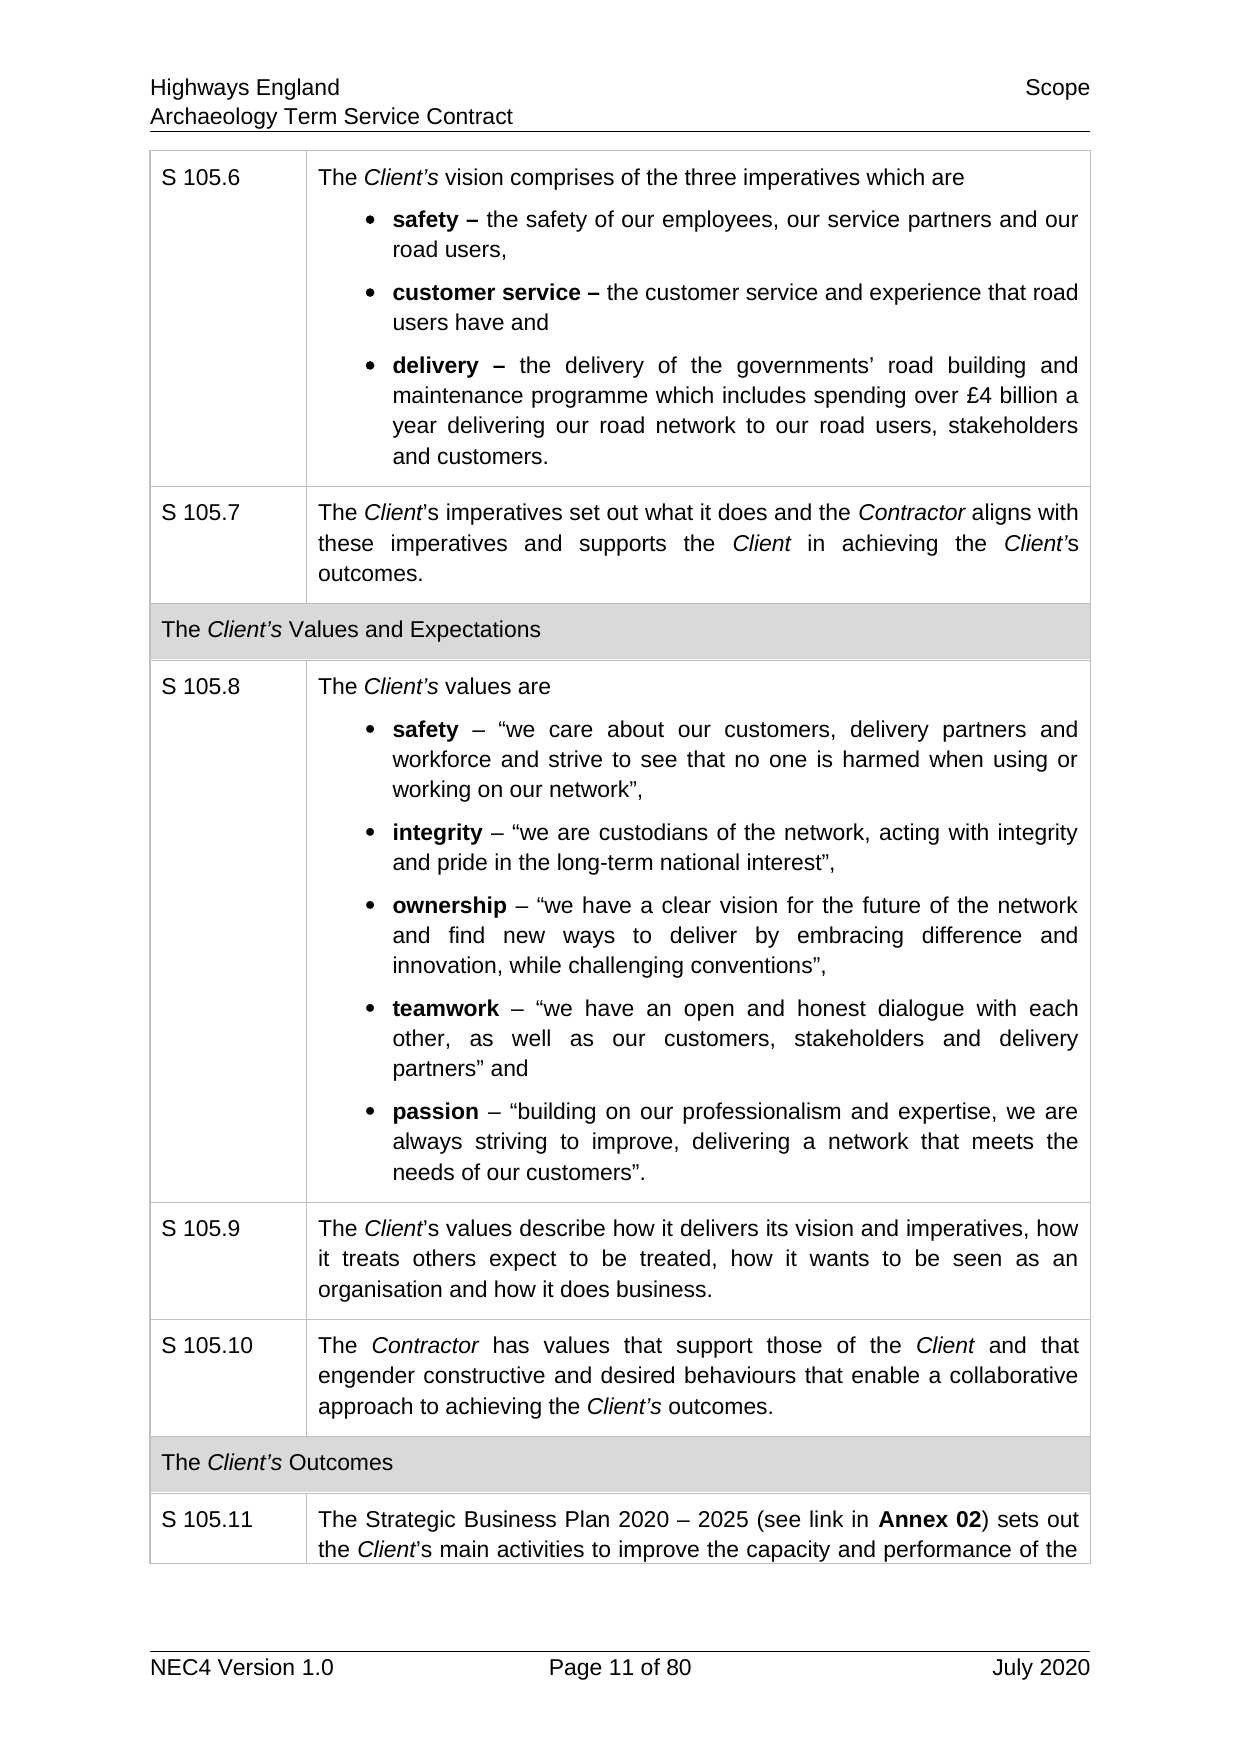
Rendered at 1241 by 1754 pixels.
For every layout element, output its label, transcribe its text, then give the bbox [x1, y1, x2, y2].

table_cell The Client’s vision comprises of the three imperatives which are safety – the safety of our employees, our service partners and our road users, customer service – the customer service and experience that road users have and delivery – the delivery of the governments’ road building and maintenance programme which includes spending over £4 billion a year delivering our road network to our road users, stakeholders and customers. [307, 151, 1090, 486]
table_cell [307, 1494, 1090, 1563]
table_cell S 105.11 [151, 1494, 306, 1563]
table_cell S 105.9 [151, 1203, 306, 1319]
table_cell The Contractor has values that support those of the Client and that engender constructive and desired behaviours that enable a collaborative approach to achieving the Client’s outcomes. [307, 1320, 1090, 1436]
table_cell S 105.10 [151, 1320, 306, 1436]
table_cell S 105.7 [151, 487, 306, 603]
table_cell The Client’s values describe how it delivers its vision and imperatives, how it treats others expect to be treated, how it wants to be seen as an organisation and how it does business. [307, 1203, 1090, 1319]
table_cell The Client’s imperatives set out what it does and the Contractor aligns with these imperatives and supports the Client in achieving the Client’s outcomes. [307, 487, 1090, 603]
table_cell The Client’s Values and Expectations [151, 604, 1090, 659]
table_cell S 105.6 [151, 151, 306, 486]
table_cell The Client’s values are safety – “we care about our customers, delivery partners and workforce and strive to see that no one is harmed when using or working on our network”, integrity – “we are custodians of the network, acting with integrity and pride in the long-term national interest”, ownership – “we have a clear vision for the future of the network and find new ways to deliver by embracing difference and innovation, while challenging conventions”, teamwork – “we have an open and honest dialogue with each other, as well as our customers, stakeholders and delivery partners” and passion – “building on our professionalism and expertise, we are always striving to improve, delivering a network that meets the needs of our customers”. [307, 661, 1090, 1202]
table_cell S 105.8 [151, 661, 306, 1202]
table_cell The Client’s Outcomes [151, 1437, 1090, 1492]
